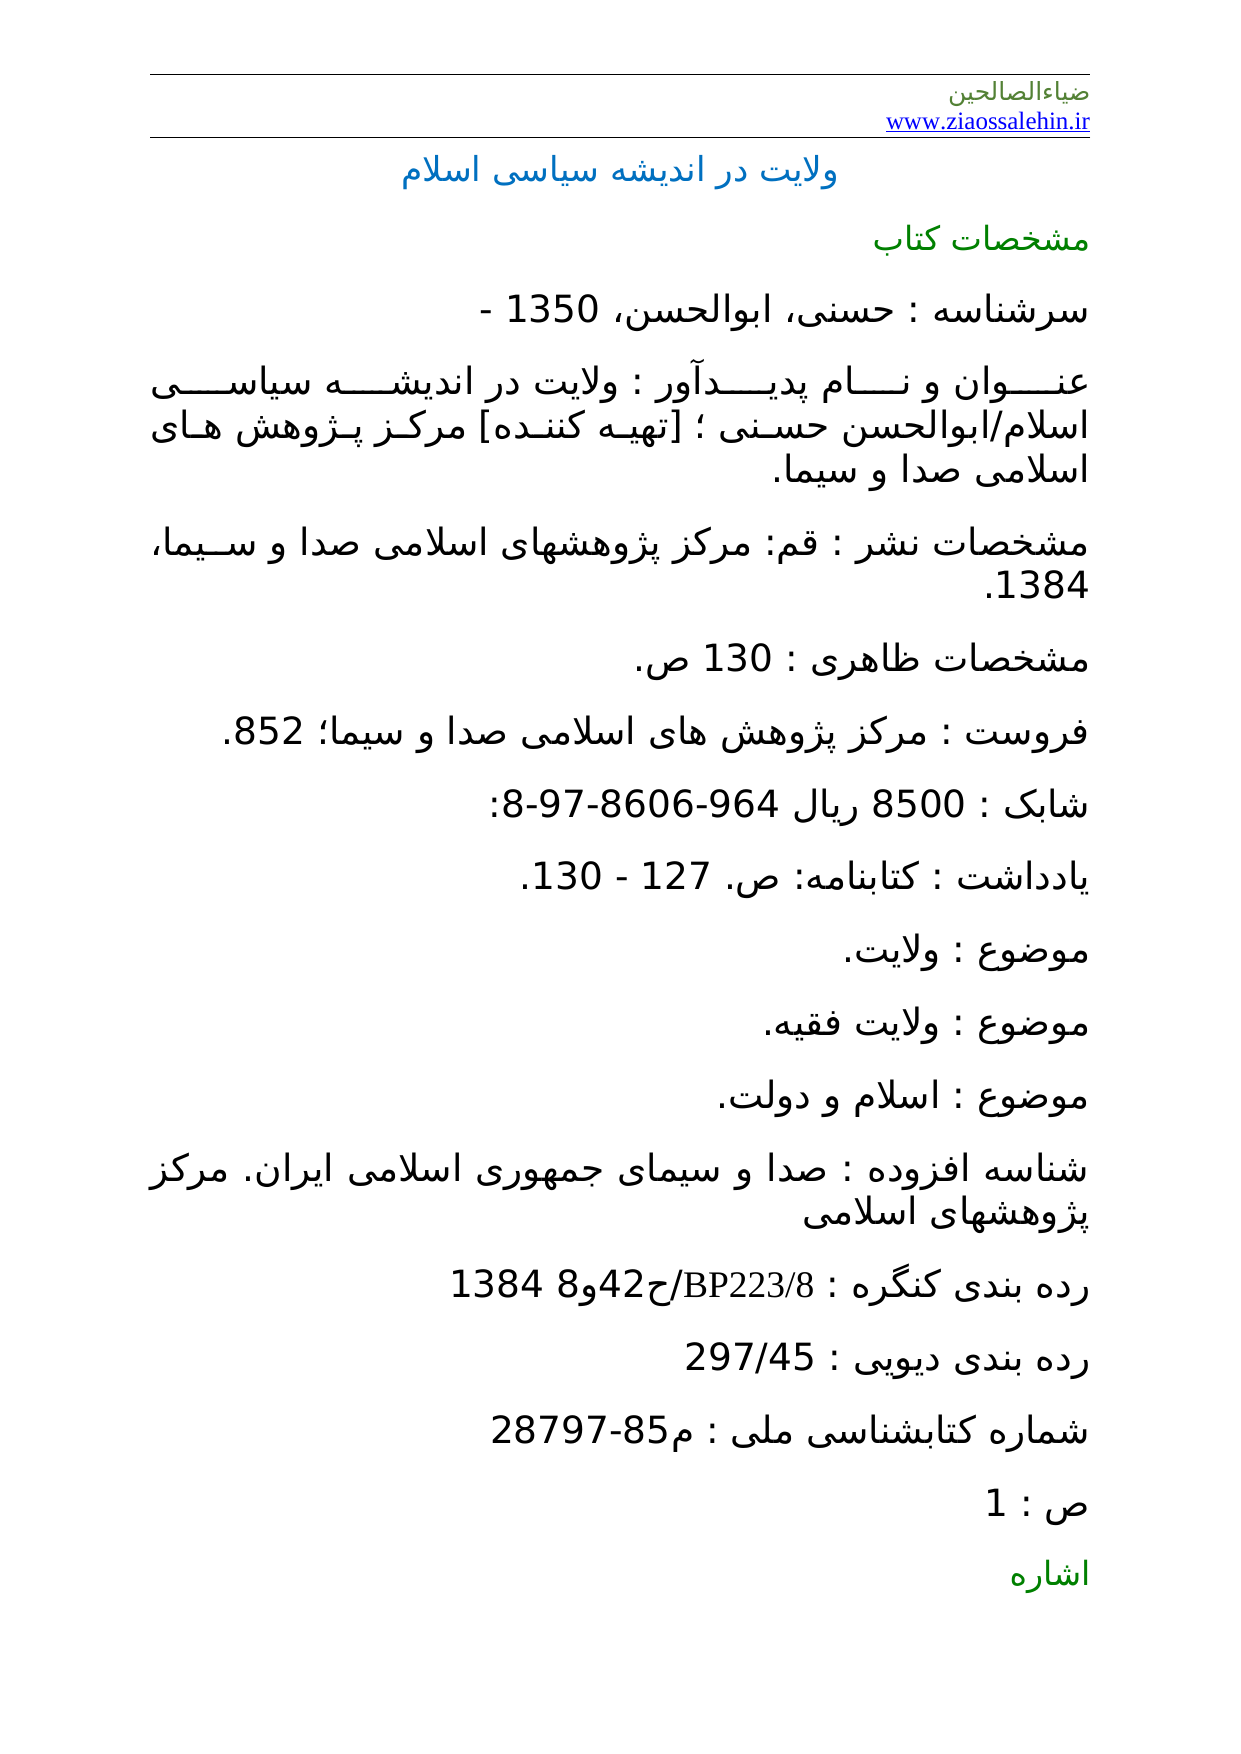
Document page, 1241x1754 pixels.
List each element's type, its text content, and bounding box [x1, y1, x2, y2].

subtitle اشاره [150, 1554, 1090, 1593]
text موضوع : اسلام و دولت. [150, 1073, 1090, 1117]
text رده بندی دیویی : 297/45 [150, 1336, 1090, 1379]
text رده بندی کنگره : BP223/8/ح42و8 1384 [150, 1263, 1090, 1307]
text شناسه افزوده : صدا و سیمای جمهوری اسلامی ایران. مرکز پژوهشهای اسلامی [150, 1146, 1090, 1233]
text فروست : مرکز پژوهش های اسلامی صدا و سیما؛ 852. [150, 709, 1090, 753]
text عنوان و نام پدیدآور : ولایت در اندیشه سیاسی اسلام/ابوالحسن حسنی ؛ [تهیه کننده] مرکز پژوهش های اسلامی صدا و سیما. [150, 360, 1090, 491]
text سرشناسه : حسنی، ابوالحسن، 1350 - [150, 287, 1090, 331]
text موضوع : ولایت فقیه. [150, 1001, 1090, 1044]
text ص : 1 [150, 1481, 1090, 1525]
text شماره کتابشناسی ملی : م85-28797 [150, 1408, 1090, 1452]
text مشخصات نشر : قم: مرکز پژوهشهای اسلامی صدا و سیما، 1384. [150, 520, 1090, 607]
subtitle مشخصات کتاب [150, 219, 1090, 258]
text موضوع : ولایت. [150, 928, 1090, 971]
subtitle ولایت در اندیشه سیاسی اسلام [150, 150, 1090, 190]
text مشخصات ظاهری : 130 ص. [150, 637, 1090, 680]
text شابک : 8500 ریال 964-8606-97-8: [150, 782, 1090, 826]
text یادداشت : کتابنامه: ص. 127 - 130. [150, 855, 1090, 899]
